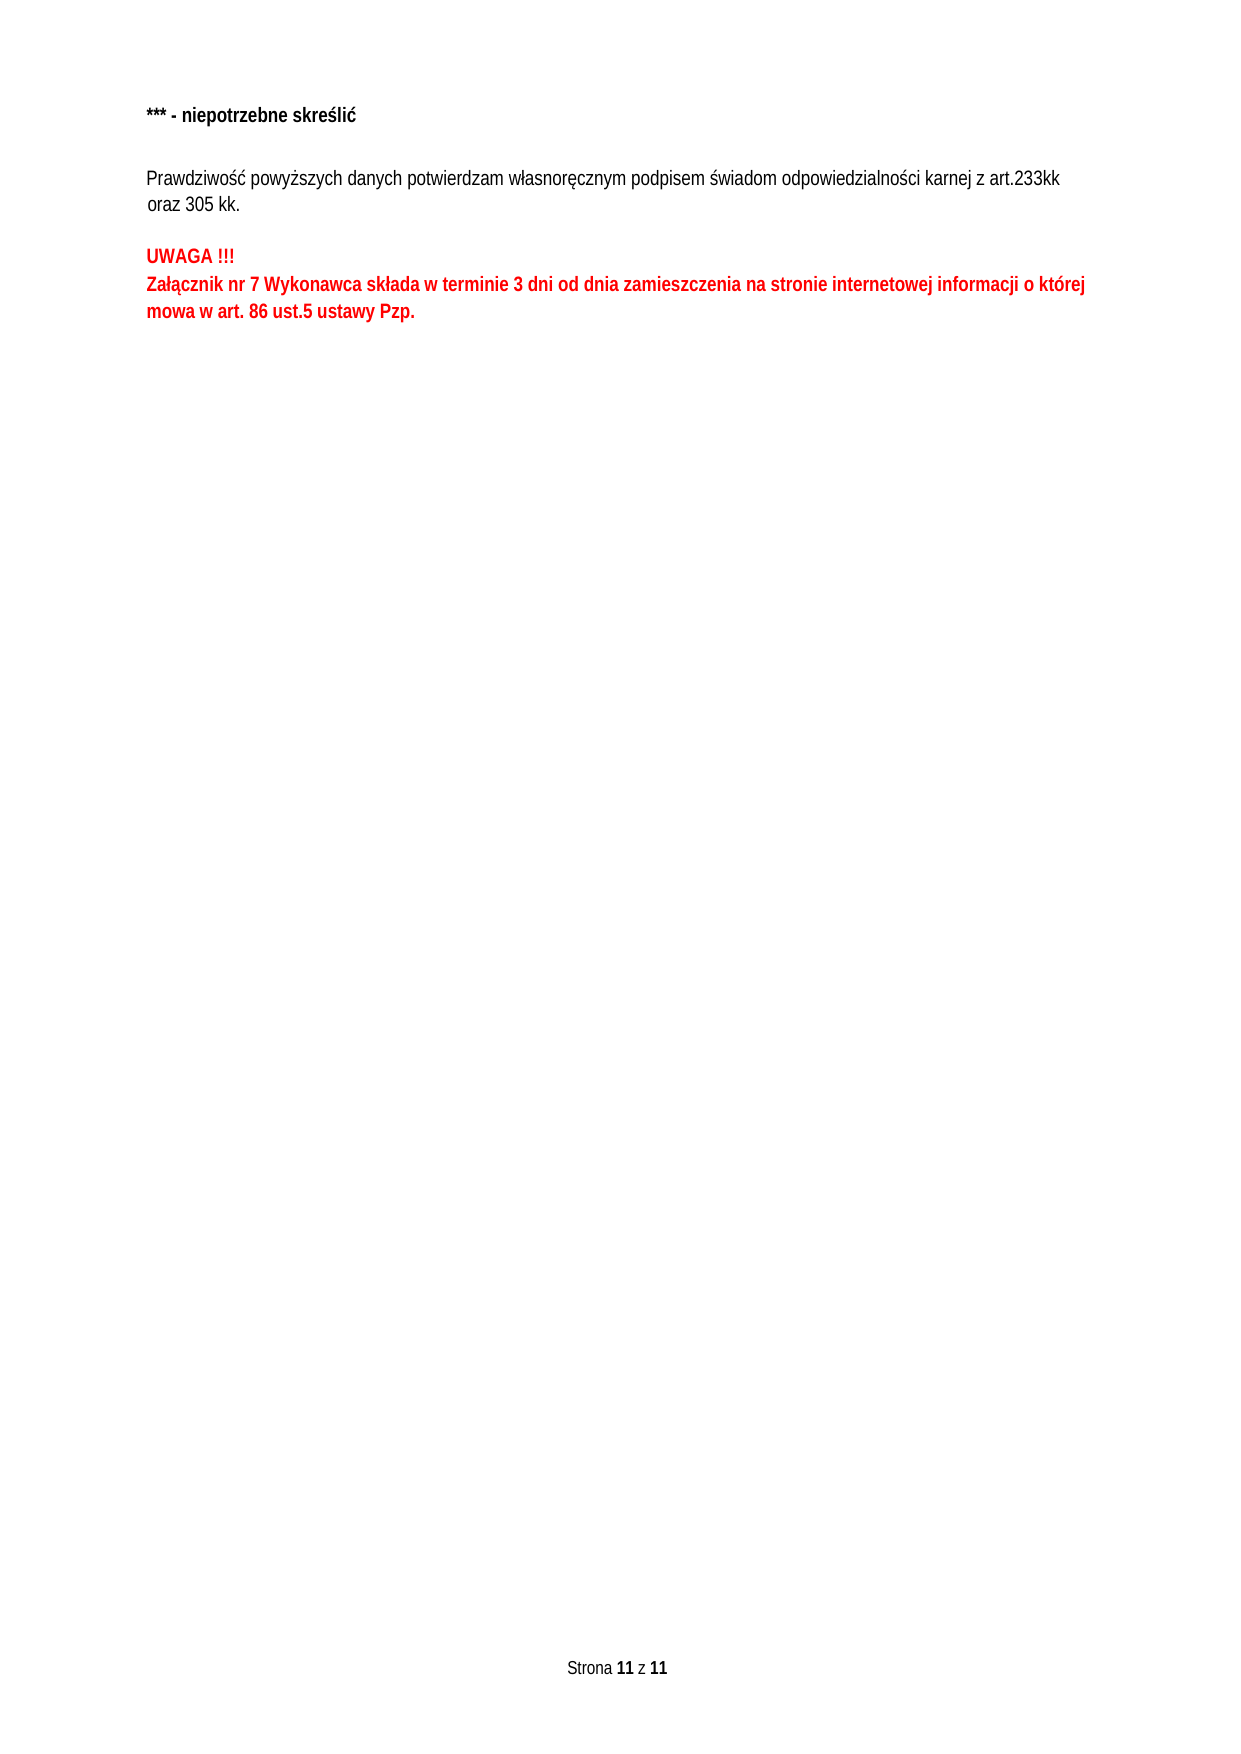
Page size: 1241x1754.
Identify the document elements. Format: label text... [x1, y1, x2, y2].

text Prawdziwość powyższych danych potwierdzam własnoręcznym podpisem świadom odpowiedzialności karnej z art.233kk oraz 305 kk. [146, 166, 1093, 216]
text Załącznik nr 7 Wykonawca składa w terminie 3 dni od dnia zamieszczenia na stronie internetowej informacji o której mowa w art. 86 ust.5 ustawy Pzp. [146, 272, 1087, 323]
text *** - niepotrzebne skreślić [146, 103, 1088, 127]
text UWAGA !!! [146, 244, 1087, 268]
